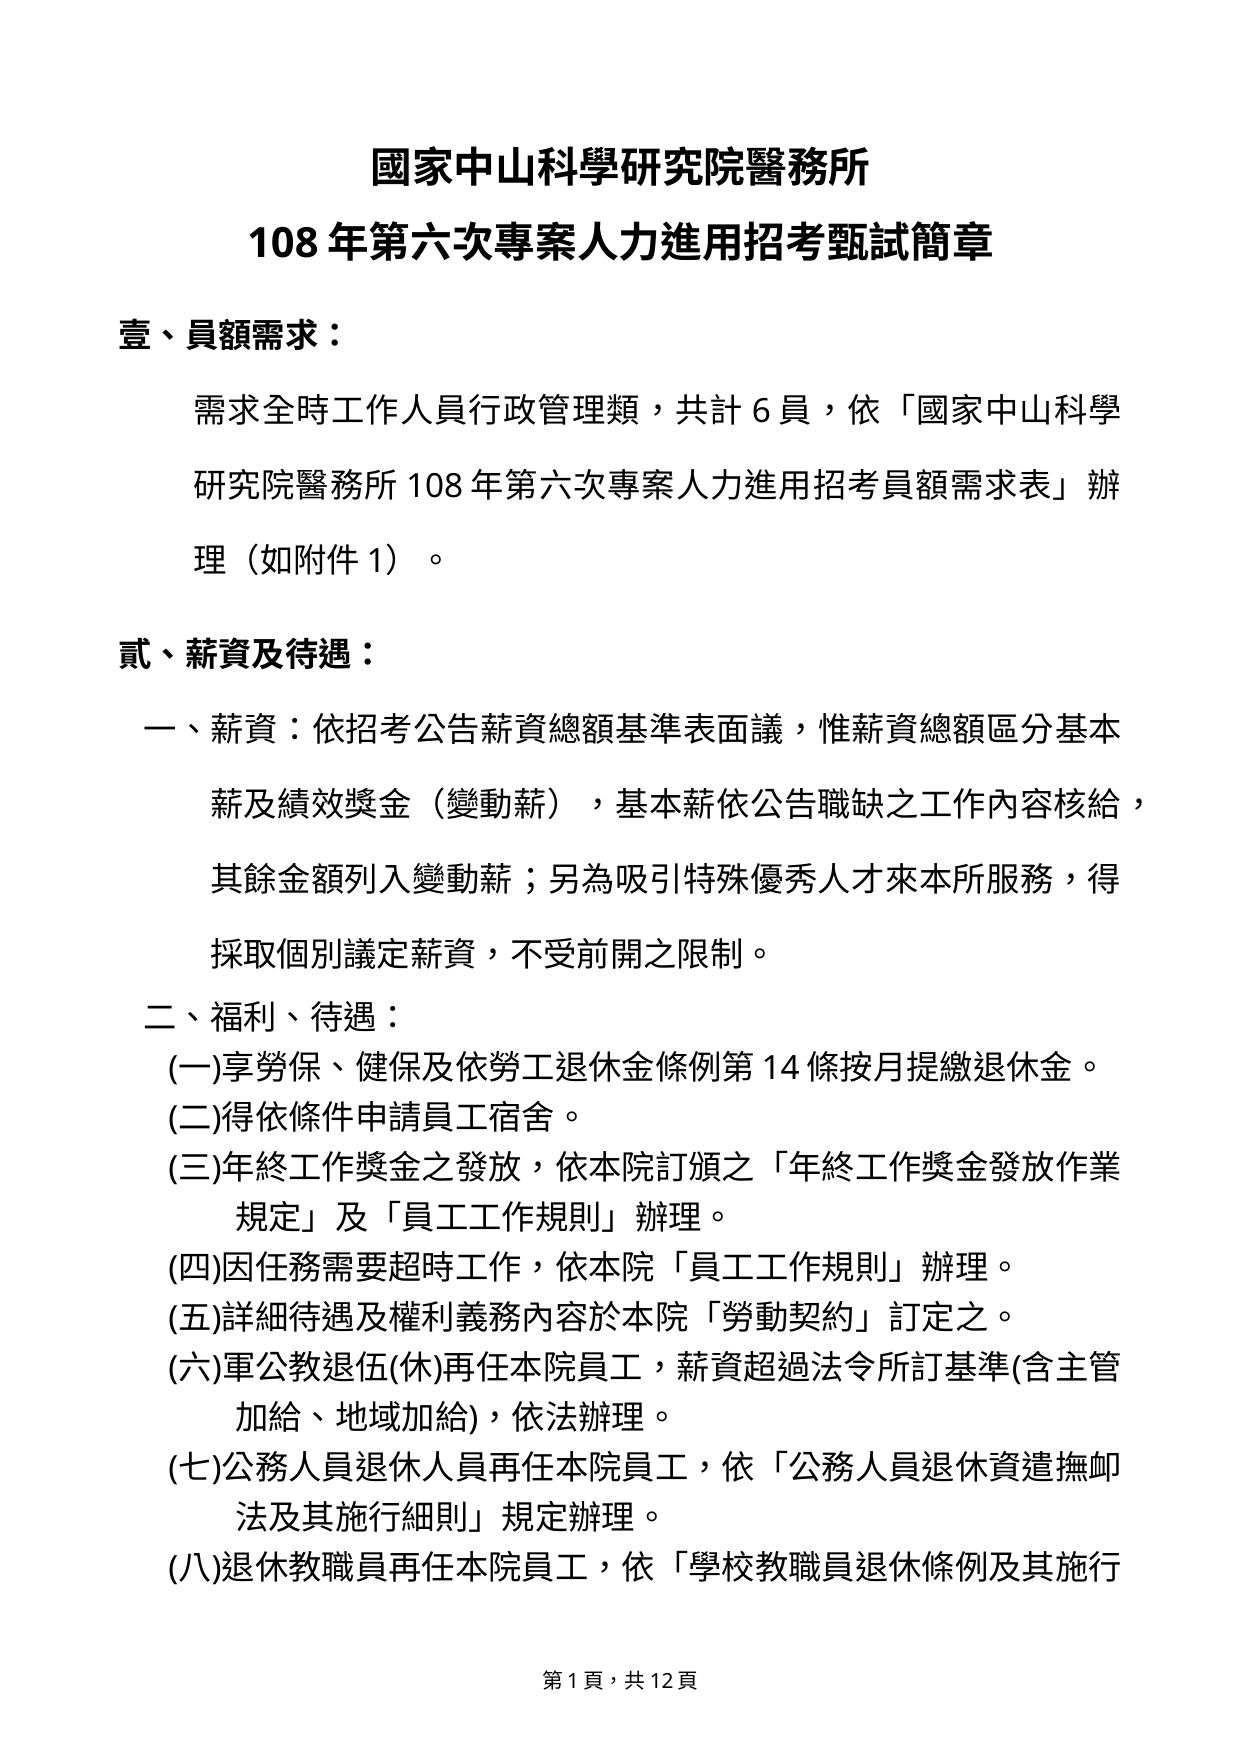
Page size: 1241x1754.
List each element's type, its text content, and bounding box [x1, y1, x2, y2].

text 需求全時工作人員行政管理類，共計6員，依「國家中山科學研究院醫務所108年第六次專案人力進用招考員額需求表」辦理（如附件1）。 [193, 371, 1122, 596]
text (三)年終工作獎金之發放，依本院訂頒之「年終工作獎金發放作業規定」及「員工工作規則」辦理。 [168, 1139, 1122, 1239]
text (四)因任務需要超時工作，依本院「員工工作規則」辦理。 [168, 1239, 1122, 1289]
text (二)得依條件申請員工宿舍。 [168, 1089, 1122, 1139]
text 貳、薪資及待遇： [118, 614, 1122, 689]
text (五)詳細待遇及權利義務內容於本院「勞動契約」訂定之。 [168, 1289, 1122, 1339]
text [168, 1539, 1122, 1589]
text 壹、員額需求： [118, 296, 1122, 371]
text 一、薪資：依招考公告薪資總額基準表面議，惟薪資總額區分基本薪及績效獎金（變動薪），基本薪依公告職缺之工作內容核給，其餘金額列入變動薪；另為吸引特殊優秀人才來本所服務，得採取個別議定薪資，不受前開之限制。 [143, 689, 1122, 989]
text (六)軍公教退伍(休)再任本院員工，薪資超過法令所訂基準(含主管加給、地域加給)，依法辦理。 [168, 1339, 1122, 1439]
text 108年第六次專案人力進用招考甄試簡章 [118, 202, 1122, 277]
text (七)公務人員退休人員再任本院員工，依「公務人員退休資遣撫卹法及其施行細則」規定辦理。 [168, 1439, 1122, 1539]
text 國家中山科學研究院醫務所 [118, 127, 1122, 202]
text 二、福利、待遇： [143, 989, 1122, 1039]
text (一)享勞保、健保及依勞工退休金條例第14條按月提繳退休金。 [168, 1039, 1122, 1089]
